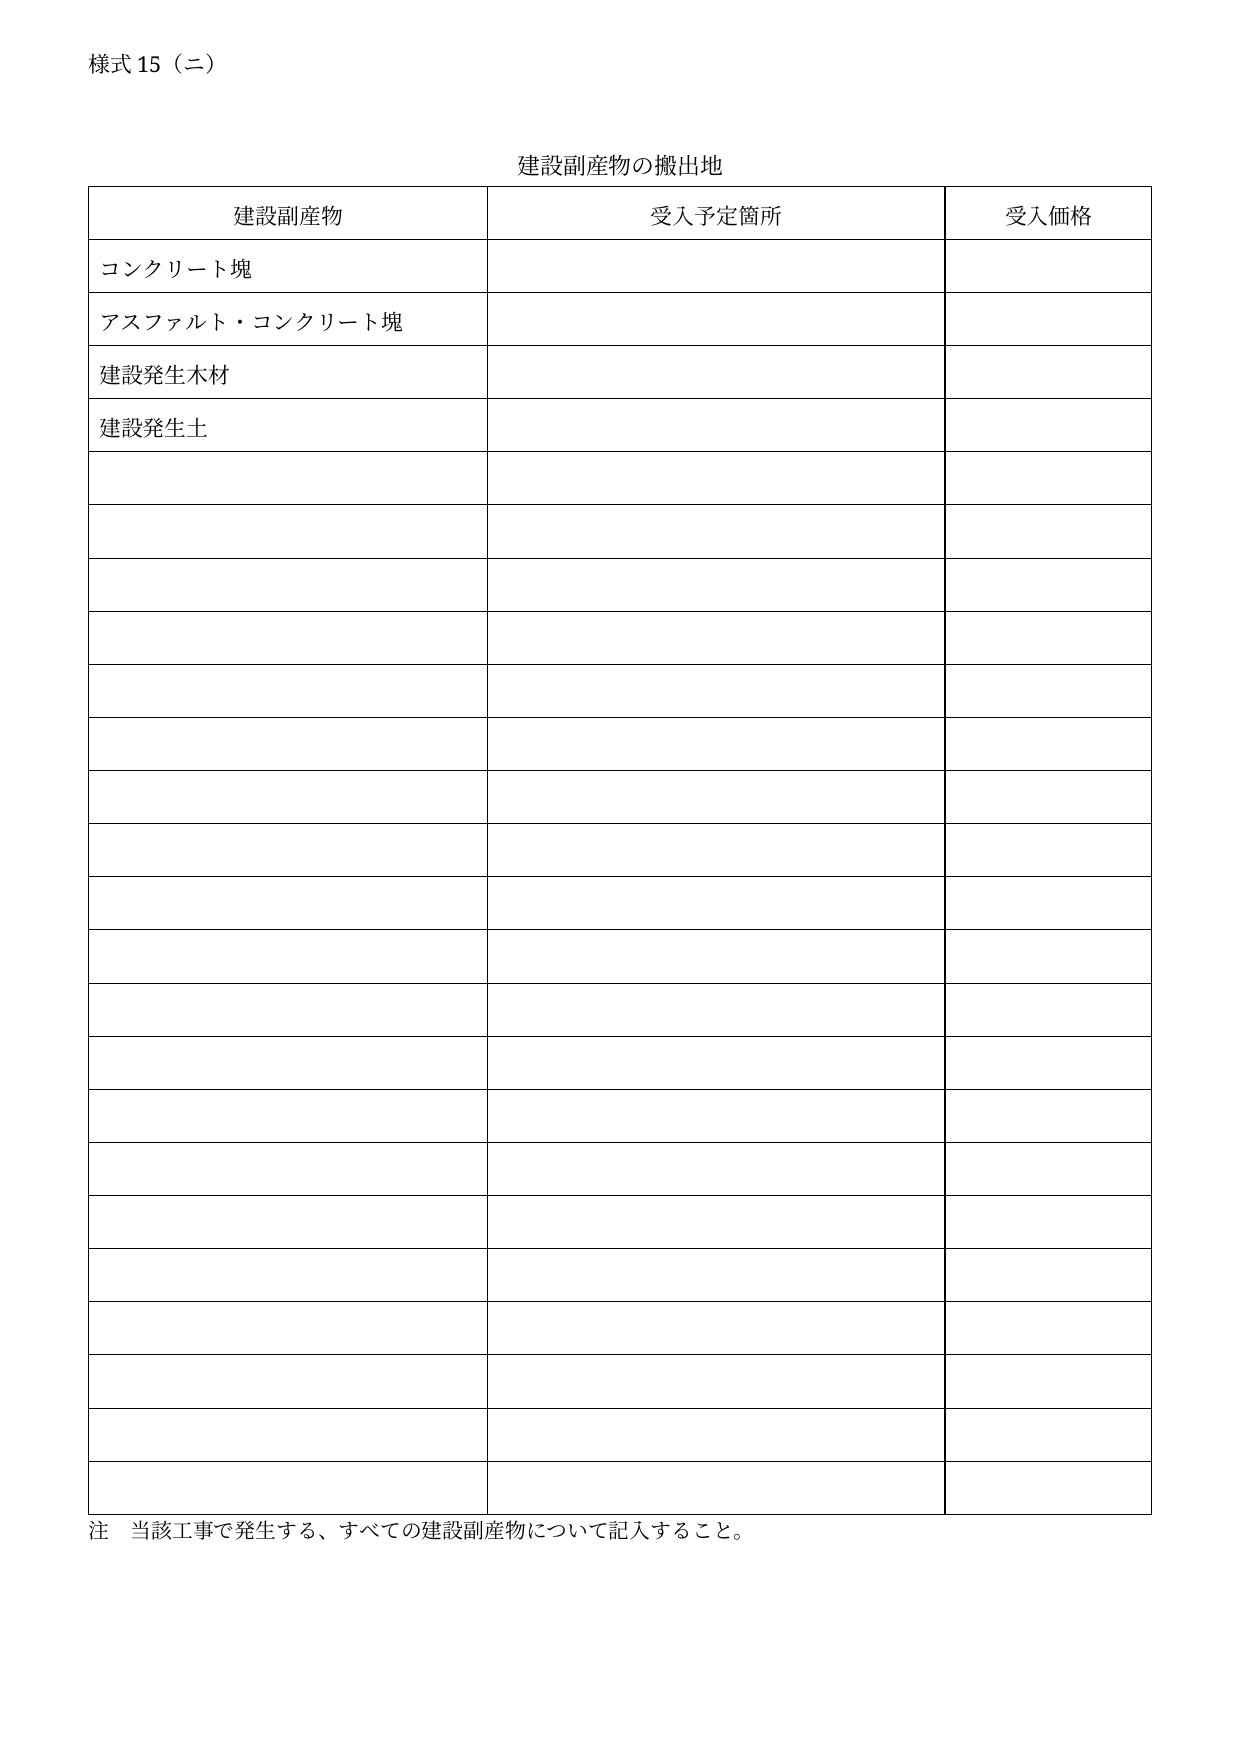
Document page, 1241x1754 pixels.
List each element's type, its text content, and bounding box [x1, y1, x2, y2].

table_cell [488, 1037, 944, 1089]
table_cell [946, 1249, 1151, 1301]
table_cell [946, 1302, 1151, 1354]
table_cell アスファルト・コンクリート塊 [89, 293, 487, 345]
table_cell [89, 1143, 487, 1195]
table_cell [89, 1196, 487, 1248]
table_cell [488, 1090, 944, 1142]
table_cell [488, 1409, 944, 1461]
table_cell [488, 293, 944, 345]
table_cell [488, 1143, 944, 1195]
table_cell [89, 1462, 487, 1514]
text 建設副産物の搬出地 [89, 148, 1152, 181]
table_cell [89, 505, 487, 557]
table_cell [488, 824, 944, 876]
table_cell [89, 1249, 487, 1301]
table_cell [488, 1249, 944, 1301]
table_cell [946, 771, 1151, 823]
table_cell [89, 559, 487, 611]
table_cell [946, 1196, 1151, 1248]
table_header 受入価格 [946, 187, 1151, 239]
table_cell [946, 877, 1151, 929]
table_cell [946, 984, 1151, 1036]
table_header 受入予定箇所 [488, 187, 944, 239]
table_cell [946, 293, 1151, 345]
table_cell [946, 559, 1151, 611]
table_cell [488, 1355, 944, 1407]
table_header 建設副産物 [89, 187, 487, 239]
table_cell [488, 240, 944, 292]
table_cell [488, 559, 944, 611]
table_cell [946, 718, 1151, 770]
table_cell [946, 1037, 1151, 1089]
table_cell 建設発生土 [89, 399, 487, 451]
table_cell [946, 612, 1151, 664]
table_cell [89, 1037, 487, 1089]
table_cell [946, 452, 1151, 504]
table_cell [946, 1143, 1151, 1195]
table_cell [488, 984, 944, 1036]
table_cell [946, 824, 1151, 876]
table_cell [946, 1090, 1151, 1142]
table_cell [946, 1409, 1151, 1461]
table_cell [89, 612, 487, 664]
table_cell [89, 1355, 487, 1407]
table_cell [89, 1090, 487, 1142]
table_cell [946, 1355, 1151, 1407]
table_cell [488, 346, 944, 398]
table_cell 建設発生木材 [89, 346, 487, 398]
table_cell [89, 771, 487, 823]
table_cell [488, 1462, 944, 1514]
table_cell [488, 665, 944, 717]
table_cell [946, 505, 1151, 557]
table_cell コンクリート塊 [89, 240, 487, 292]
table_cell [488, 612, 944, 664]
table_cell [946, 399, 1151, 451]
table_cell [89, 984, 487, 1036]
table_cell [946, 240, 1151, 292]
table_cell [89, 930, 487, 982]
table_cell [89, 718, 487, 770]
table_cell [488, 1196, 944, 1248]
table_cell [488, 452, 944, 504]
table_cell [488, 718, 944, 770]
table_cell [488, 930, 944, 982]
table_cell [89, 1409, 487, 1461]
table_cell [488, 505, 944, 557]
table_cell [89, 824, 487, 876]
text 注 当該工事で発生する、すべての建設副産物について記入すること。 [89, 1515, 1152, 1544]
table_cell [946, 930, 1151, 982]
table_cell [946, 1462, 1151, 1514]
table_cell [488, 399, 944, 451]
table_cell [89, 665, 487, 717]
table_cell [89, 877, 487, 929]
table_cell [946, 346, 1151, 398]
table_cell [946, 665, 1151, 717]
table_cell [488, 877, 944, 929]
table_cell [488, 771, 944, 823]
table_cell [488, 1302, 944, 1354]
table_cell [89, 1302, 487, 1354]
table_cell [89, 452, 487, 504]
